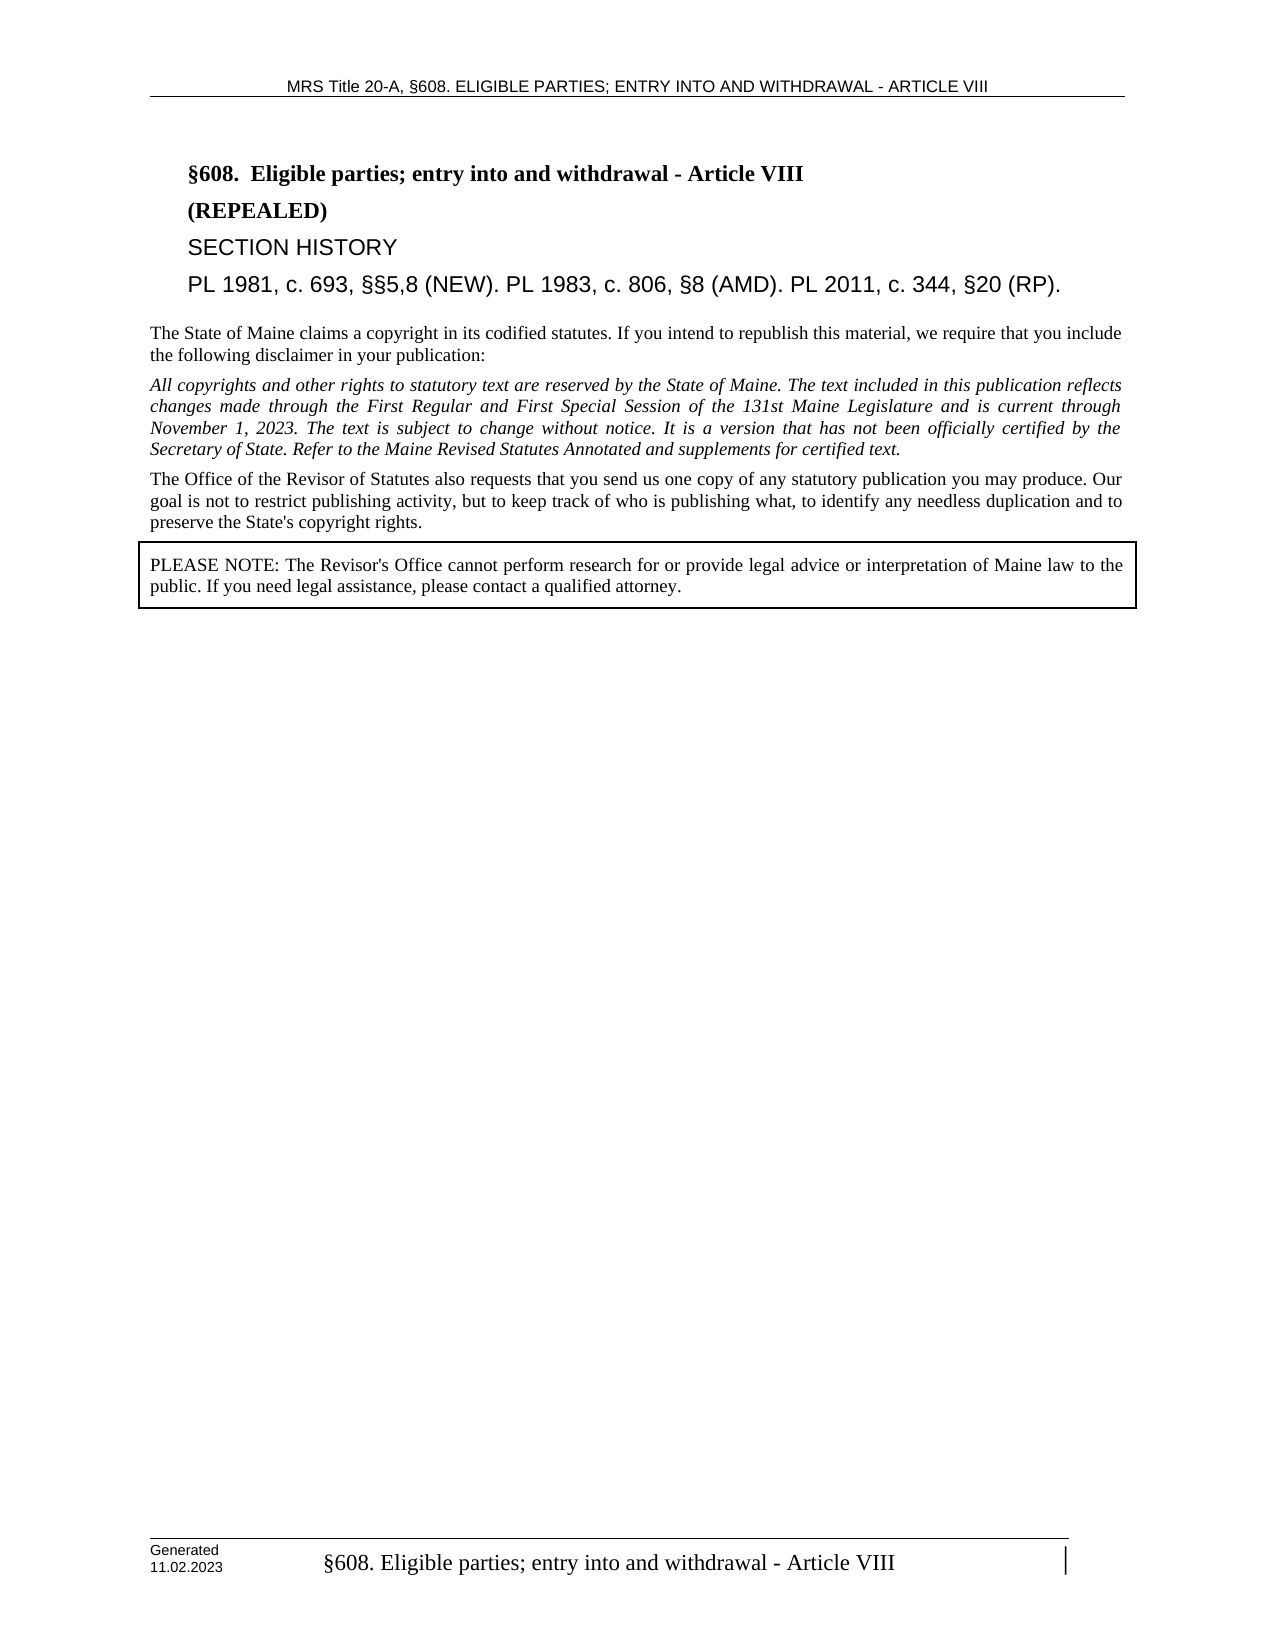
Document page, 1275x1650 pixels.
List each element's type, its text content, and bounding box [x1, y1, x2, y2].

text PLEASE NOTE: The Revisor's Office cannot perform research for or provide legal advice or interpretation of Maine law to the public. If you need legal assistance, please contact a qualified attorney. [140, 543, 1135, 607]
text The Office of the Revisor of Statutes also requests that you send us one copy of any statutory publication you may produce. Our goal is not to restrict publishing activity, but to keep track of who is publishing what, to identify any needless duplication and to preserve the State's copyright rights. [150, 468, 1125, 533]
text PL 1981, c. 693, §§5,8 (NEW). PL 1983, c. 806, §8 (AMD). PL 2011, c. 344, §20 (RP). [187, 271, 1125, 297]
text §608. Eligible parties; entry into and withdrawal - Article VIII [187, 160, 1125, 187]
text SECTION HISTORY [187, 234, 1125, 260]
text (REPEALED) [187, 197, 1125, 223]
text The State of Maine claims a copyright in its codified statutes. If you intend to republish this material, we require that you include the following disclaimer in your publication: [150, 322, 1125, 365]
text All copyrights and other rights to statutory text are reserved by the State of Maine. The text included in this publication reflects changes made through the First Regular and First Special Session of the 131st Maine Legislature and is current through November 1, 2023 . The text is subject to change without notice. It is a version that has not been officially certified by the Secretary of State. Refer to the Maine Revised Statutes Annotated and supplements for certified text. [150, 373, 1125, 460]
